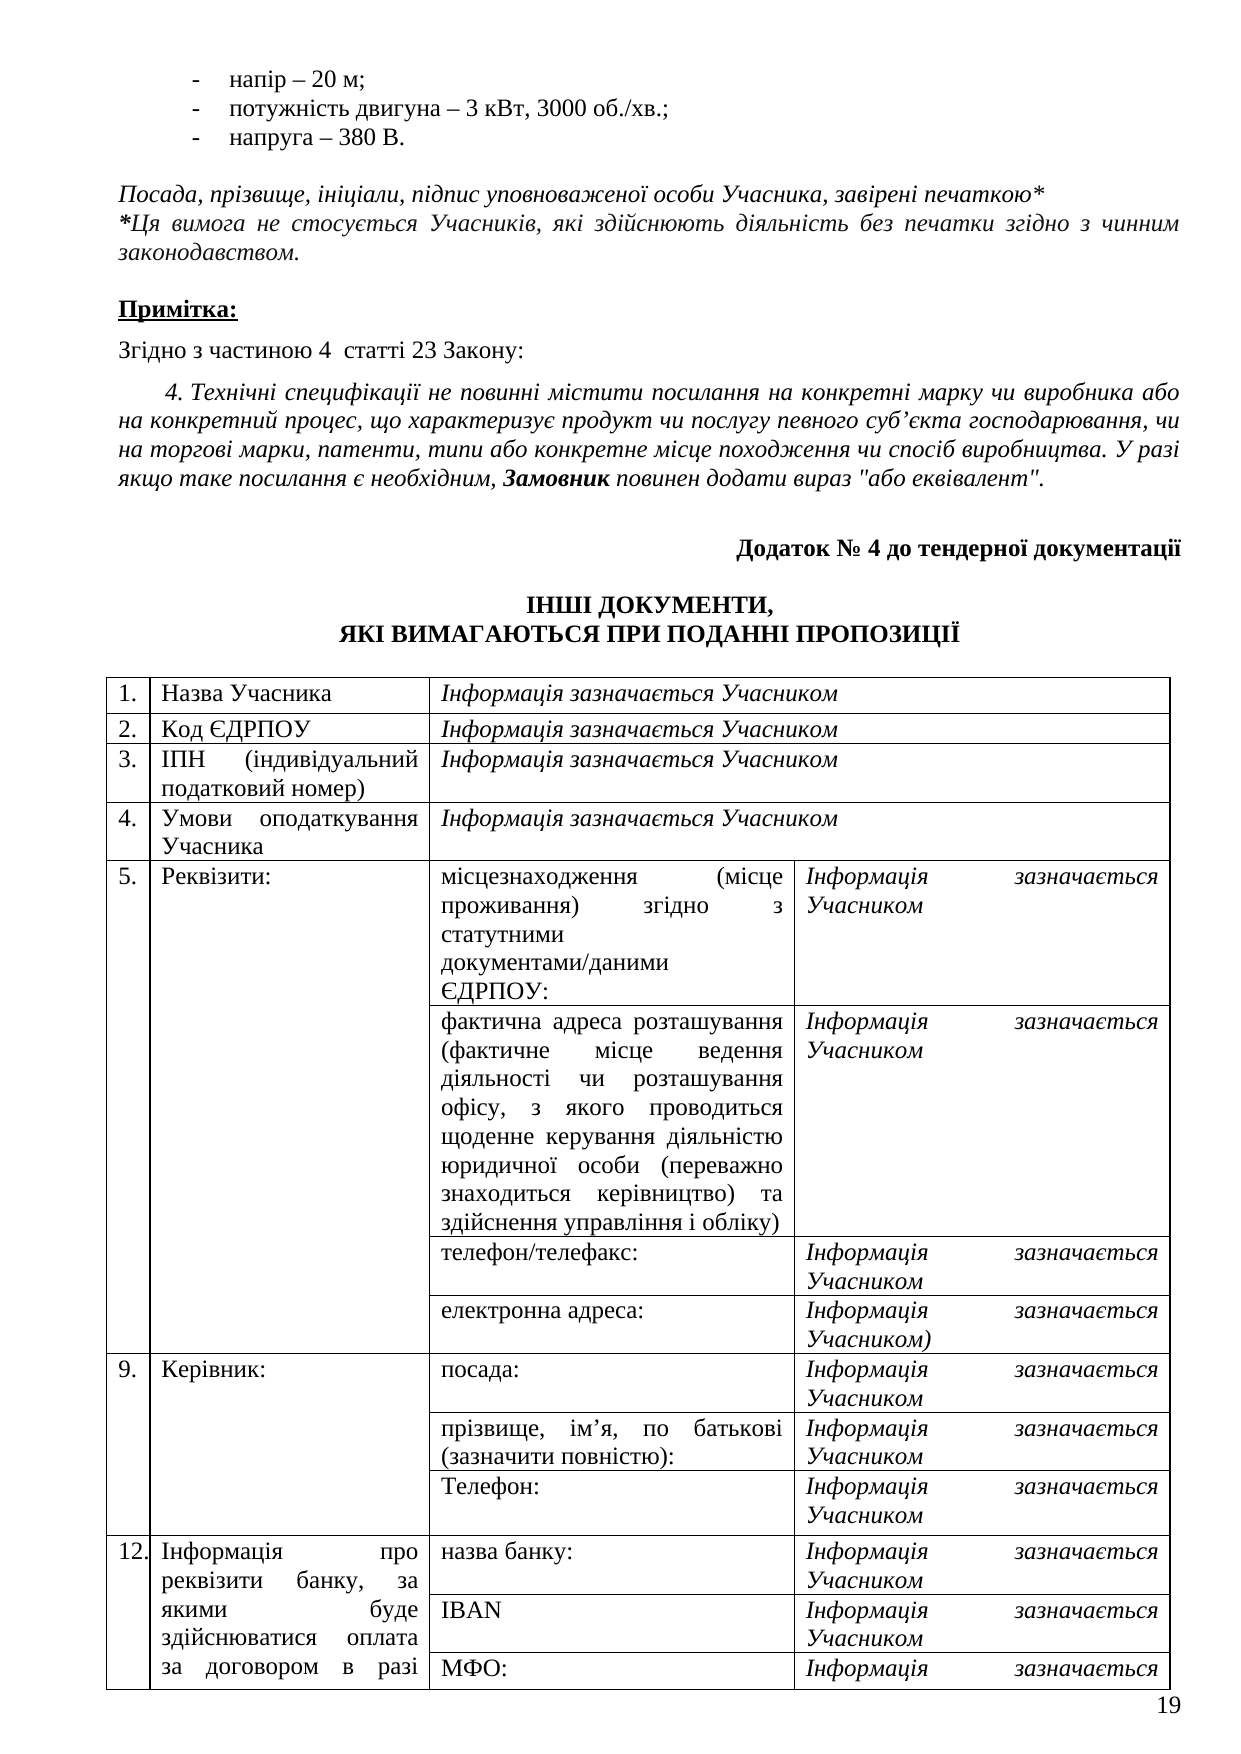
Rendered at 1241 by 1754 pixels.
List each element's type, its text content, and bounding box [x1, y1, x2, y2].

table_cell Інформація зазначається Учасником [795, 1237, 1169, 1294]
table_cell місцезнаходження (місце проживання) згідно з статутними документами/даними ЄДРПОУ: [430, 861, 794, 1005]
table_cell назва банку: [430, 1536, 794, 1594]
list напруга – 380 В. [192, 122, 1181, 150]
table_header Назва Учасника [151, 678, 429, 713]
text Додаток № 4 до тендерної документації [118, 533, 1181, 562]
text ІНШІ ДОКУМЕНТИ, [118, 590, 1181, 619]
table_cell Інформація зазначається Учасником [430, 744, 1169, 802]
text 4. Технічні специфікації не повинні містити посилання на конкретні марку чи виробника або на конкретний процес, що характеризує продукт чи послугу певного суб’єкта господарювання, чи на торгові марки, патенти, типи або конкретне місце походження чи спосіб виробництва. У разі якщо таке посилання є необхідним, Замовник повинен додати вираз "або еквівалент". [118, 377, 1181, 492]
table_cell Інформація зазначається Учасником [795, 1006, 1169, 1236]
table_cell МФО: [430, 1653, 794, 1689]
table_cell посада: [430, 1354, 794, 1412]
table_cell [795, 1653, 1169, 1689]
table_cell електронна адреса: [430, 1296, 794, 1353]
text *Ця вимога не стосується Учасників, які здійснюють діяльність без печатки згідно з чинним законодавством. [118, 208, 1181, 265]
text Посада, прізвище, ініціали, підпис уповноваженої особи Учасника, завірені печаткою* [118, 179, 1181, 208]
table_cell [107, 1354, 149, 1535]
table_cell Умови оподаткування Учасника [151, 803, 429, 860]
table_cell Керівник: [151, 1354, 429, 1535]
list напір – 20 м; [192, 64, 1181, 93]
table_cell [107, 744, 149, 802]
table_cell фактична адреса розташування (фактичне місце ведення діяльності чи розташування офісу, з якого проводиться щоденне керування діяльністю юридичної особи (переважно знаходиться керівництво) та здійснення управління і обліку) [430, 1006, 794, 1236]
table_cell Інформація зазначається Учасником [795, 1354, 1169, 1412]
list потужність двигуна – 3 кВт, 3000 об./хв.; [192, 93, 1181, 122]
text ЯКІ ВИМАГАЮТЬСЯ ПРИ ПОДАННІ ПРОПОЗИЦІЇ [118, 619, 1181, 648]
table_cell Інформація зазначається Учасником) [795, 1296, 1169, 1353]
table_cell телефон/телефакс: [430, 1237, 794, 1294]
table_cell Інформація зазначається Учасником [795, 1536, 1169, 1594]
table_cell Інформація зазначається Учасником [795, 861, 1169, 1005]
table_cell Інформація зазначається Учасником [430, 803, 1169, 860]
table_header Інформація зазначається Учасником [430, 678, 1169, 713]
text Згідно з частиною 4 статті 23 Закону: [118, 335, 1181, 364]
table_cell Інформація зазначається Учасником [795, 1413, 1169, 1470]
table_header [107, 678, 149, 713]
table_cell Інформація зазначається Учасником [430, 714, 1169, 743]
table_cell IBAN [430, 1595, 794, 1652]
table_cell [107, 714, 149, 743]
text Примітка: [118, 294, 1181, 323]
table_cell ІПН (індивідуальний податковий номер) [151, 744, 429, 802]
table_cell прізвище, ім’я, по батькові (зазначити повністю): [430, 1413, 794, 1470]
table_cell Реквізити: [151, 861, 429, 1353]
table_cell [107, 803, 149, 860]
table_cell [795, 1595, 1169, 1652]
table_cell [107, 861, 149, 1353]
table_cell [107, 1536, 149, 1689]
table_cell Інформація зазначається Учасником [795, 1471, 1169, 1535]
table_cell Інформація про реквізити банку, за якими буде здійснюватися оплата за договором в разі визнання Переможцем процедури закупівлі: [151, 1536, 429, 1689]
table_cell Телефон: [430, 1471, 794, 1535]
table_cell Код ЄДРПОУ [151, 714, 429, 743]
